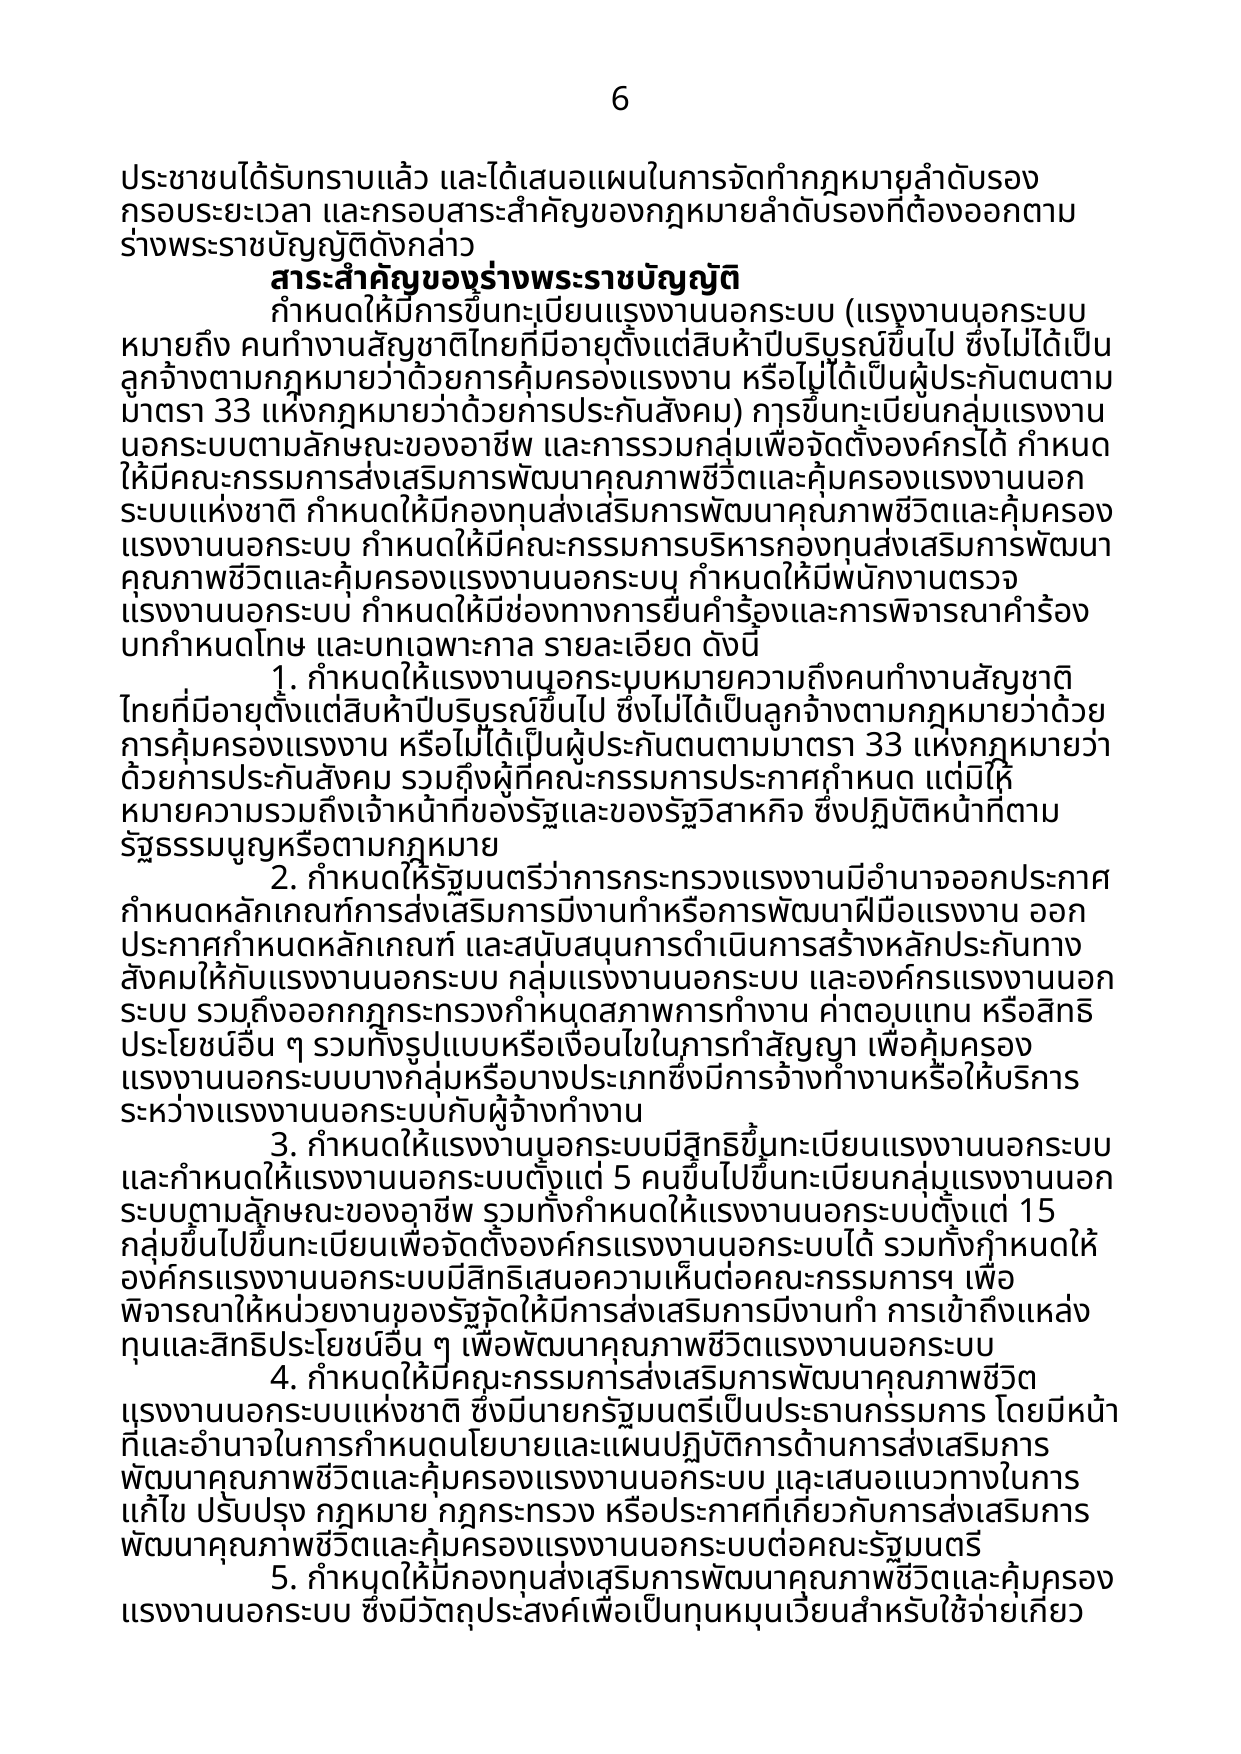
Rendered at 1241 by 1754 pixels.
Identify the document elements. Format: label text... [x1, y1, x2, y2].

text 3. กำหนดให้แรงงานนอกระบบมีสิทธิขึ้นทะเบียนแรงงานนอกระบบ และกำหนดให้แรงงานนอกระบบตั้งแต่ 5 คนขึ้นไปขึ้นทะเบียนกลุ่มแรงงานนอกระบบตามลักษณะของอาชีพ รวมทั้งกำหนดให้แรงงานนอกระบบตั้งแต่ 15 กลุ่มขึ้นไปขึ้นทะเบียนเพื่อจัดตั้งองค์กรแรงงานนอกระบบได้ รวมทั้งกำหนดให้องค์กรแรงงานนอกระบบมีสิทธิเสนอความเห็นต่อคณะกรรมการฯ เพื่อพิจารณาให้หน่วยงานของรัฐจัดให้มีการส่งเสริมการมีงานทำ การเข้าถึงแหล่งทุนและสิทธิประโยชน์อื่น ๆ เพื่อพัฒนาคุณภาพชีวิตแรงงานนอกระบบ [120, 1129, 1120, 1363]
text สาระสำคัญของร่างพระราชบัญญัติ [120, 263, 1120, 296]
text 1. กำหนดให้แรงงานนอกระบบหมายความถึงคนทำงานสัญชาติไทยที่มีอายุตั้งแต่สิบห้าปีบริบูรณ์ขึ้นไป ซึ่งไม่ได้เป็นลูกจ้างตามกฎหมายว่าด้วยการคุ้มครองแรงงาน หรือไม่ได้เป็นผู้ประกันตนตามมาตรา 33 แห่งกฎหมายว่าด้วยการประกันสังคม รวมถึงผู้ที่คณะกรรมการประกาศกำหนด แต่มิให้หมายความรวมถึงเจ้าหน้าที่ของรัฐและของรัฐวิสาหกิจ ซึ่งปฏิบัติหน้าที่ตามรัฐธรรมนูญหรือตามกฎหมาย [120, 663, 1120, 863]
text 4. กำหนดให้มีคณะกรรมการส่งเสริมการพัฒนาคุณภาพชีวิตแรงงานนอกระบบแห่งชาติ ซึ่งมีนายกรัฐมนตรีเป็นประธานกรรมการ โดยมีหน้าที่และอำนาจในการกำหนดนโยบายและแผนปฏิบัติการด้านการส่งเสริมการพัฒนาคุณภาพชีวิตและคุ้มครองแรงงานนอกระบบ และเสนอแนวทางในการแก้ไข ปรับปรุง กฎหมาย กฎกระทรวง หรือประกาศที่เกี่ยวกับการส่งเสริมการพัฒนาคุณภาพชีวิตและคุ้มครองแรงงานนอกระบบต่อคณะรัฐมนตรี [120, 1363, 1120, 1563]
text กำหนดให้มีการขึ้นทะเบียนแรงงานนอกระบบ (แรงงานนอกระบบ หมายถึง คนทำงานสัญชาติไทยที่มีอายุตั้งแต่สิบห้าปีบริบูรณ์ขึ้นไป ซึ่งไม่ได้เป็นลูกจ้างตามกฎหมายว่าด้วยการคุ้มครองแรงงาน หรือไม่ได้เป็นผู้ประกันตนตามมาตรา 33 แห่งกฎหมายว่าด้วยการประกันสังคม) การขึ้นทะเบียนกลุ่มแรงงานนอกระบบตามลักษณะของอาชีพ และการรวมกลุ่มเพื่อจัดตั้งองค์กรได้ กำหนดให้มีคณะกรรมการส่งเสริมการพัฒนาคุณภาพชีวิตและคุ้มครองแรงงานนอกระบบแห่งชาติ กำหนดให้มีกองทุนส่งเสริมการพัฒนาคุณภาพชีวิตและคุ้มครองแรงงานนอกระบบ กำหนดให้มีคณะกรรมการบริหารกองทุนส่งเสริมการพัฒนาคุณภาพชีวิตและคุ้มครองแรงงานนอกระบบ กำหนดให้มีพนักงานตรวจแรงงานนอกระบบ กำหนดให้มีช่องทางการยื่นคำร้องและการพิจารณาคำร้อง บทกำหนดโทษ และบทเฉพาะกาล รายละเอียด ดังนี้ [120, 296, 1120, 663]
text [120, 163, 1120, 263]
text 2. กำหนดให้รัฐมนตรีว่าการกระทรวงแรงงานมีอำนาจออกประกาศกำหนดหลักเกณฑ์การส่งเสริมการมีงานทำหรือการพัฒนาฝีมือแรงงาน ออกประกาศกำหนดหลักเกณฑ์ และสนับสนุนการดำเนินการสร้างหลักประกันทางสังคมให้กับแรงงานนอกระบบ กลุ่มแรงงานนอกระบบ และองค์กรแรงงานนอกระบบ รวมถึงออกกฎกระทรวงกำหนดสภาพการทำงาน ค่าตอบแทน หรือสิทธิประโยชน์อื่น ๆ รวมทั้งรูปแบบหรือเงื่อนไขในการทำสัญญา เพื่อคุ้มครองแรงงานนอกระบบบางกลุ่มหรือบางประเภทซึ่งมีการจ้างทำงานหรือให้บริการระหว่างแรงงานนอกระบบกับผู้จ้างทำงาน [120, 863, 1120, 1129]
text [120, 1563, 1120, 1629]
